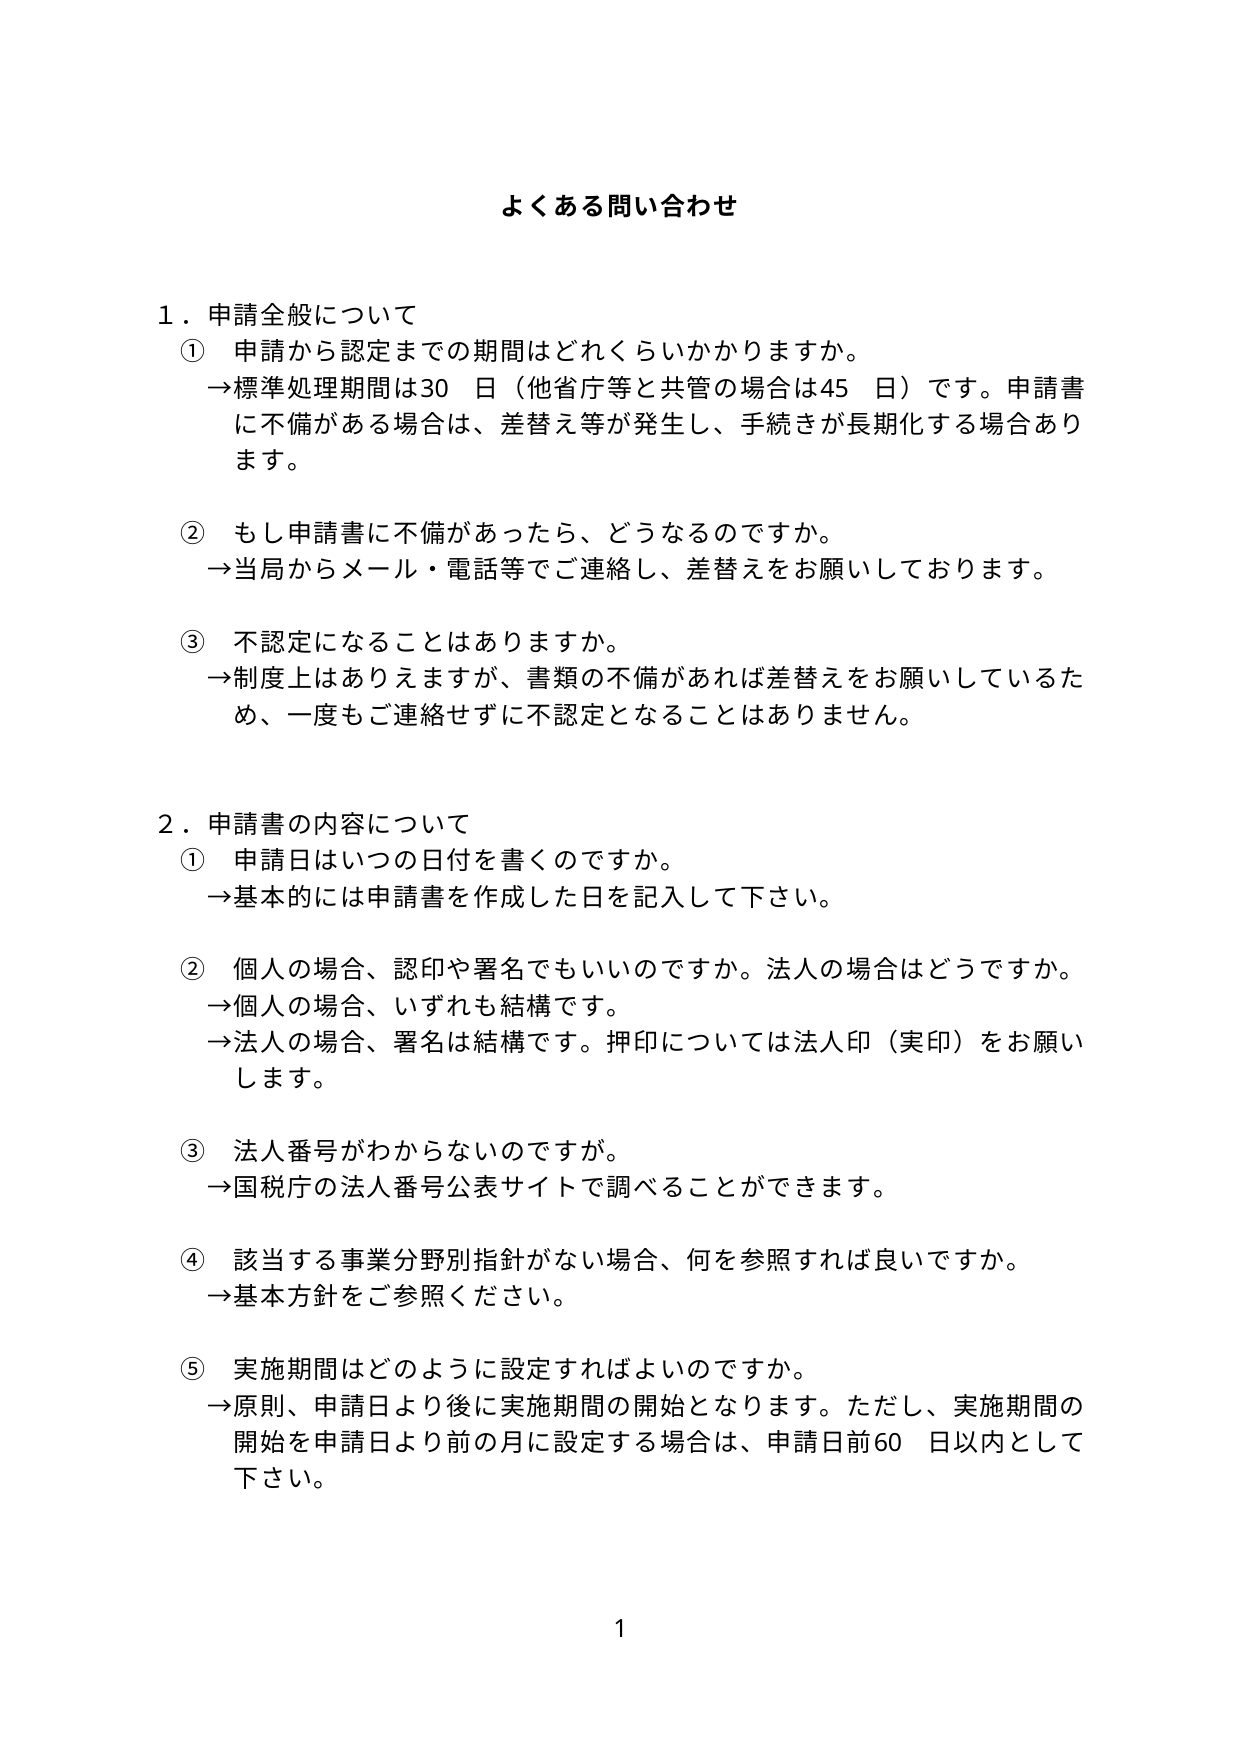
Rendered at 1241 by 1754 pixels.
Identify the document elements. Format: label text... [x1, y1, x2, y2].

text →国税庁の法人番号公表サイトで調べることができます。 [153, 1168, 1087, 1204]
text →法人の場合、署名は結構です。押印については法人印（実印）をお願いします。 [153, 1022, 1087, 1095]
text →基本方針をご参照ください。 [153, 1277, 1087, 1313]
text ② もし申請書に不備があったら、どうなるのですか。 [153, 513, 1087, 550]
text →個人の場合、いずれも結構です。 [153, 986, 1087, 1022]
text →制度上はありえますが、書類の不備があれば差替えをお願いしているため、一度もご連絡せずに不認定となることはありません。 [153, 659, 1087, 732]
text →当局からメール・電話等でご連絡し、差替えをお願いしております。 [153, 550, 1087, 586]
text ２．申請書の内容について [153, 804, 1087, 841]
text ⑤ 実施期間はどのように設定すればよいのですか。 [153, 1349, 1087, 1386]
text ③ 不認定になることはありますか。 [153, 622, 1087, 659]
text ④ 該当する事業分野別指針がない場合、何を参照すれば良いですか。 [153, 1241, 1087, 1277]
text →基本的には申請書を作成した日を記入して下さい。 [153, 877, 1087, 913]
text ① 申請日はいつの日付を書くのですか。 [153, 841, 1087, 877]
text ③ 法人番号がわからないのですが。 [153, 1131, 1087, 1168]
text よくある問い合わせ [153, 186, 1087, 223]
text １．申請全般について [153, 295, 1087, 332]
text ② 個人の場合、認印や署名でもいいのですか。法人の場合はどうですか。 [153, 950, 1087, 986]
text →標準処理期間は30日（他省庁等と共管の場合は45日）です。申請書に不備がある場合は、差替え等が発生し、手続きが長期化する場合あります。 [153, 368, 1087, 477]
text →原則、申請日より後に実施期間の開始となります。ただし、実施期間の開始を申請日より前の月に設定する場合は、申請日前60日以内として下さい。 [153, 1386, 1087, 1495]
text ① 申請から認定までの期間はどれくらいかかりますか。 [153, 332, 1087, 368]
